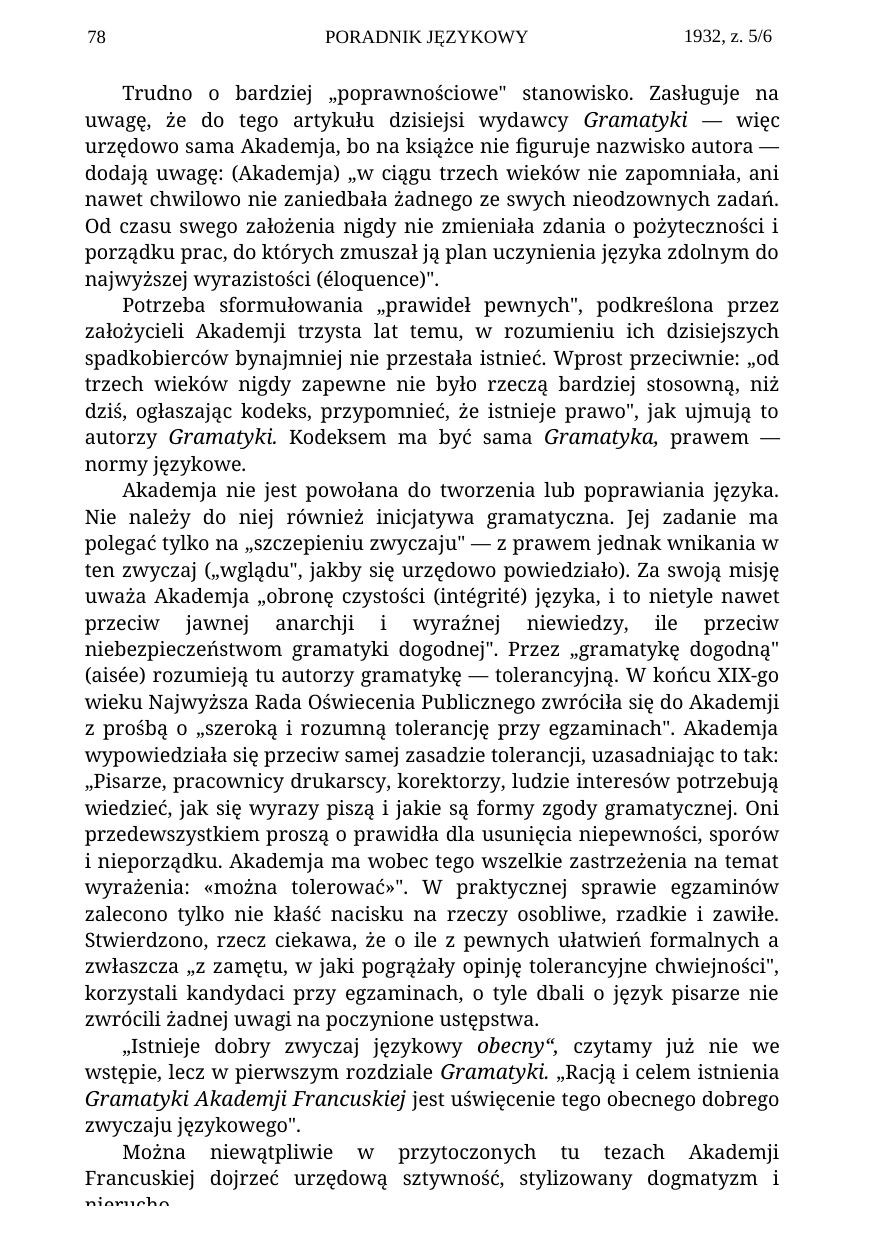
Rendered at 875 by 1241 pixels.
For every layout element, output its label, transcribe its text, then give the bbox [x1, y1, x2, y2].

text PORADNIK JĘZYKOWY [325, 29, 529, 47]
text 1932, z. 5/6 [683, 28, 772, 47]
text Trudno o bardziej „poprawnościowe" stanowisko. Zasługuje na uwagę, że do tego artykułu dzisiejsi wydawcy Gramatyki — więc urzędowo sama Akademja, bo na książce nie figuruje nazwisko autora — dodają uwagę: (Akademja) „w ciągu trzech wieków nie zapomniała, ani nawet chwilowo nie zaniedbała żadnego ze swych nieodzownych zadań. Od czasu swego założenia nigdy nie zmieniała zdania o pożyteczności i porządku prac, do których zmuszał ją plan uczynienia języka zdolnym do najwyższej wyrazistości (éloquence)". [84, 79, 780, 291]
text Można niewątpliwie w przytoczonych tu tezach Akademji Francuskiej dojrzeć urzędową sztywność, stylizowany dogmatyzm i nierucho [84, 1138, 780, 1205]
text Potrzeba sformułowania „prawideł pewnych", podkreślona przez założycieli Akademji trzysta lat temu, w rozumieniu ich dzisiejszych spadkobierców bynajmniej nie przestała istnieć. Wprost przeciwnie: „od trzech wieków nigdy zapewne nie było rzeczą bardziej stosowną, niż dziś, ogłaszając kodeks, przypomnieć, że istnieje prawo", jak ujmują to autorzy Gramatyki. Kodeksem ma być sama Gramatyka, prawem — normy językowe. [84, 291, 780, 476]
text „Istnieje dobry zwyczaj językowy obecny“, czytamy już nie we wstępie, lecz w pierwszym rozdziale Gramatyki. „Racją i celem istnienia Gramatyki Akademji Francuskiej jest uświęcenie tego obecnego dobrego zwyczaju językowego". [84, 1032, 780, 1138]
text Akademja nie jest powołana do tworzenia lub poprawiania języka. Nie należy do niej również inicjatywa gramatyczna. Jej zadanie ma polegać tylko na „szczepieniu zwyczaju" — z prawem jednak wnikania w ten zwyczaj („wglądu", jakby się urzędowo powiedziało). Za swoją misję uważa Akademja „obronę czystości (intégrité) języka, i to nietyle nawet przeciw jawnej anarchji i wyraźnej niewiedzy, ile przeciw niebezpieczeństwom gramatyki dogodnej". Przez „gramatykę dogodną" (aisée) rozumieją tu autorzy gramatykę — tolerancyjną. W końcu XIX-go wieku Najwyższa Rada Oświecenia Publicznego zwróciła się do Akademji z prośbą o „szeroką i rozumną tolerancję przy egzaminach". Akademja wypowiedziała się przeciw samej zasadzie tolerancji, uzasadniając to tak: „Pisarze, pracownicy drukarscy, korektorzy, ludzie interesów potrzebują wiedzieć, jak się wyrazy piszą i jakie są formy zgody gramatycznej. Oni przedewszystkiem proszą o prawidła dla usunięcia niepewności, sporów i nieporządku. Akademja ma wobec tego wszelkie zastrzeżenia na temat wyrażenia: «można tolerować»". W praktycznej sprawie egzaminów zalecono tylko nie kłaść nacisku na rzeczy osobliwe, rzadkie i zawiłe. Stwierdzono, rzecz ciekawa, że o ile z pewnych ułatwień formalnych a zwłaszcza „z zamętu, w jaki pogrążały opinję tolerancyjne chwiejności", korzystali kandydaci przy egzaminach, o tyle dbali o język pisarze nie zwrócili żadnej uwagi na poczynione ustępstwa. [84, 476, 780, 1032]
text 78 [87, 29, 106, 47]
